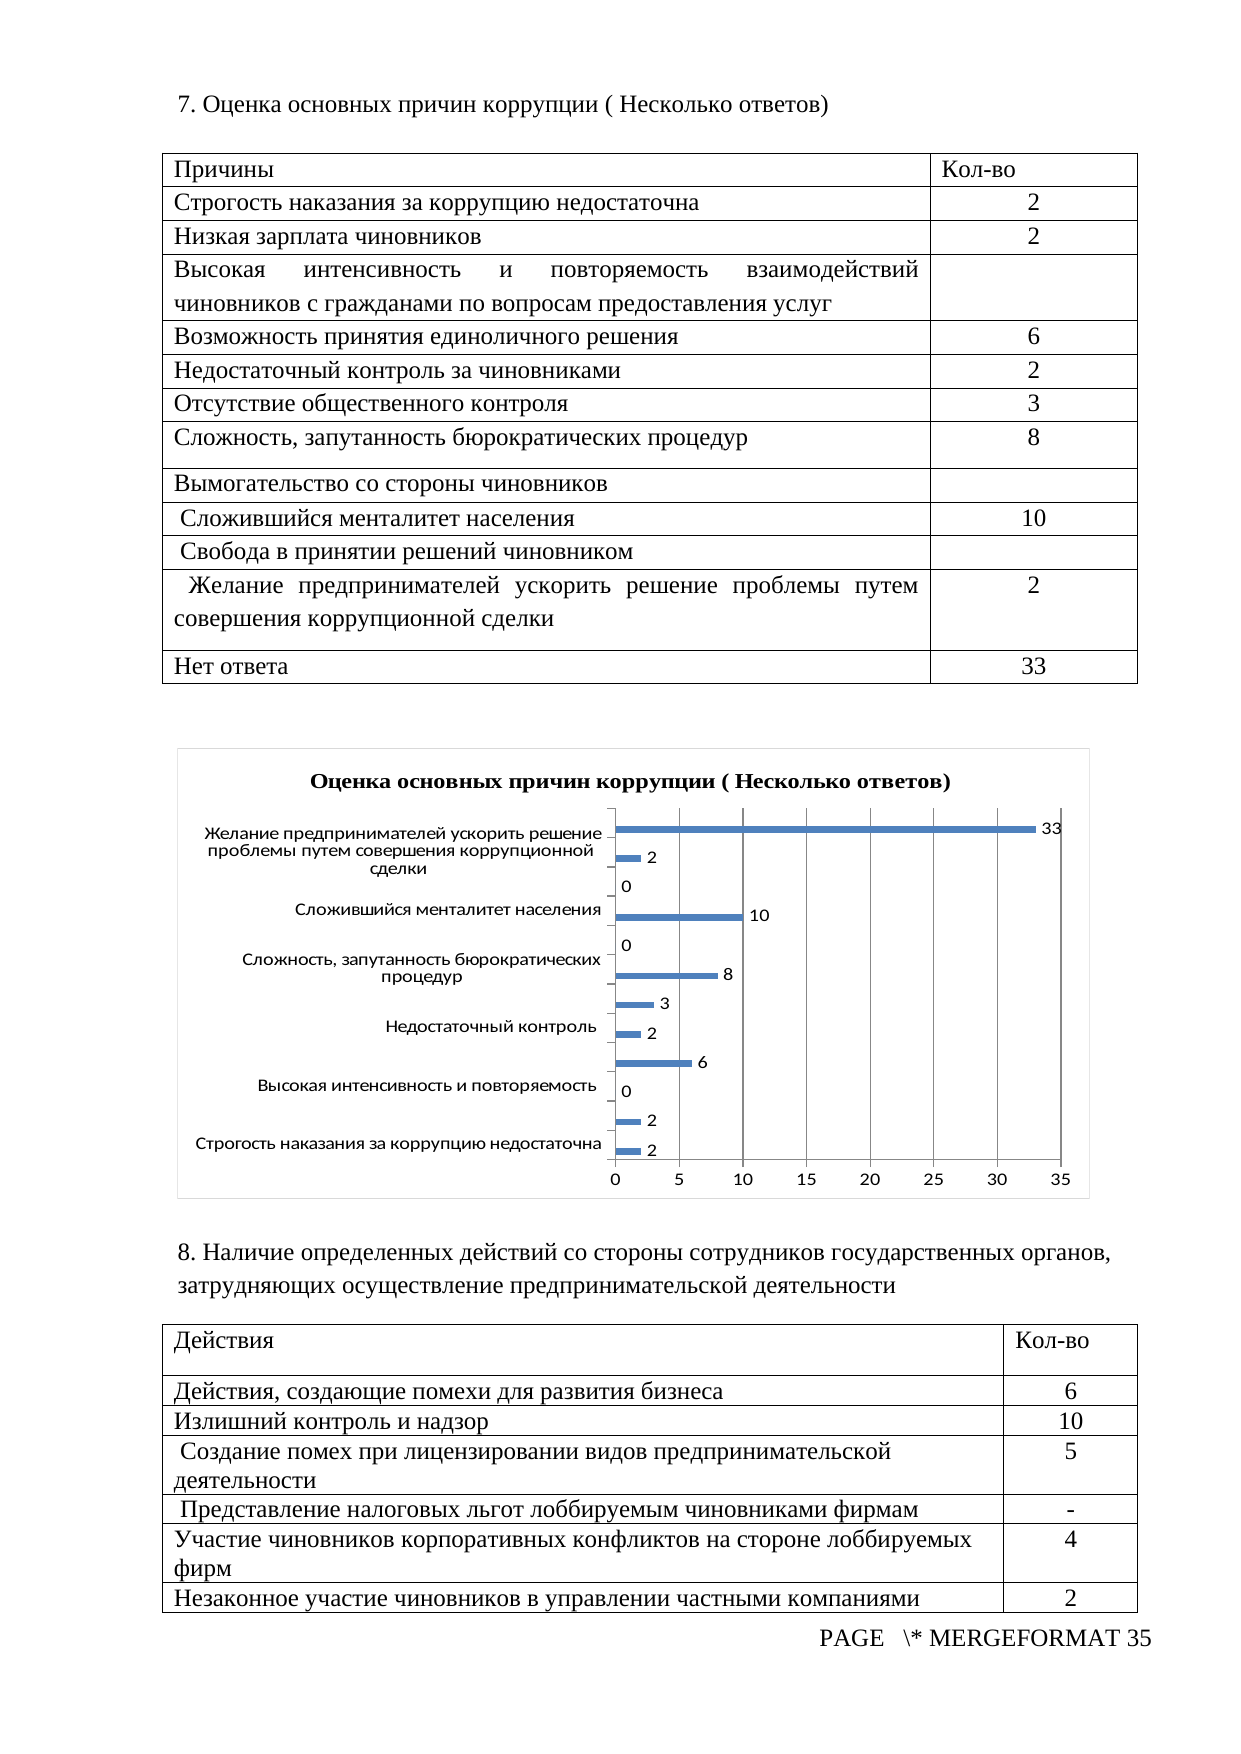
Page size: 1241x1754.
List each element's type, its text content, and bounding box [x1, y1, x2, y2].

table_cell [931, 255, 1137, 320]
table_cell 8 [931, 422, 1137, 467]
table_cell Сложившийся менталитет населения [163, 503, 930, 535]
table_cell 6 [1004, 1376, 1137, 1405]
table_cell Нет ответа [163, 651, 930, 683]
table_cell 2 [931, 355, 1137, 387]
table_cell Высокая интенсивность и повторяемость взаимодействий чиновников с гражданами по вопросам предоставления услуг [163, 255, 930, 320]
table_cell Строгость наказания за коррупцию недостаточна [163, 187, 930, 220]
table_cell Вымогательство со стороны чиновников [163, 469, 930, 502]
table_cell Незаконное участие чиновников в управлении частными компаниями [163, 1583, 1003, 1612]
table_cell Создание помех при лицензировании видов предпринимательской деятельности [163, 1436, 1003, 1493]
table_cell 2 [1004, 1583, 1137, 1612]
table_cell 10 [1004, 1406, 1137, 1435]
table_cell 2 [931, 221, 1137, 253]
table_header Кол-во [931, 154, 1137, 186]
table_header Кол-во [1004, 1325, 1137, 1375]
table_cell Недостаточный контроль за чиновниками [163, 355, 930, 387]
table_cell 4 [1004, 1524, 1137, 1582]
table_cell 2 [931, 570, 1137, 650]
table_header Действия [163, 1325, 1003, 1375]
table_cell Свобода в принятии решений чиновником [163, 536, 930, 569]
table_cell Желание предпринимателей ускорить решение проблемы путем совершения коррупционной сделки [163, 570, 930, 650]
text 7. Оценка основных причин коррупции ( Несколько ответов) [177, 89, 1122, 117]
table_cell Возможность принятия единоличного решения [163, 321, 930, 354]
table_cell - [1004, 1495, 1137, 1523]
table_cell 5 [1004, 1436, 1137, 1493]
table_cell Действия, создающие помехи для развития бизнеса [163, 1376, 1003, 1405]
table_cell Участие чиновников корпоративных конфликтов на стороне лоббируемых фирм [163, 1524, 1003, 1582]
table_cell 6 [931, 321, 1137, 354]
table_cell 33 [931, 651, 1137, 683]
table_cell Сложность, запутанность бюрократических процедур [163, 422, 930, 467]
table_cell 10 [931, 503, 1137, 535]
text 8. Наличие определенных действий со стороны сотрудников государственных органов, затрудняющих осуществление предпринимательской деятельности [177, 1237, 1152, 1299]
table_cell Отсутствие общественного контроля [163, 389, 930, 421]
table_cell Низкая зарплата чиновников [163, 221, 930, 253]
table_cell 2 [931, 187, 1137, 220]
table_cell Излишний контроль и надзор [163, 1406, 1003, 1435]
table_cell 3 [931, 389, 1137, 421]
table_cell [931, 536, 1137, 569]
table_header Причины [163, 154, 930, 186]
table_cell Представление налоговых льгот лоббируемым чиновниками фирмам [163, 1495, 1003, 1523]
table_cell [931, 469, 1137, 502]
